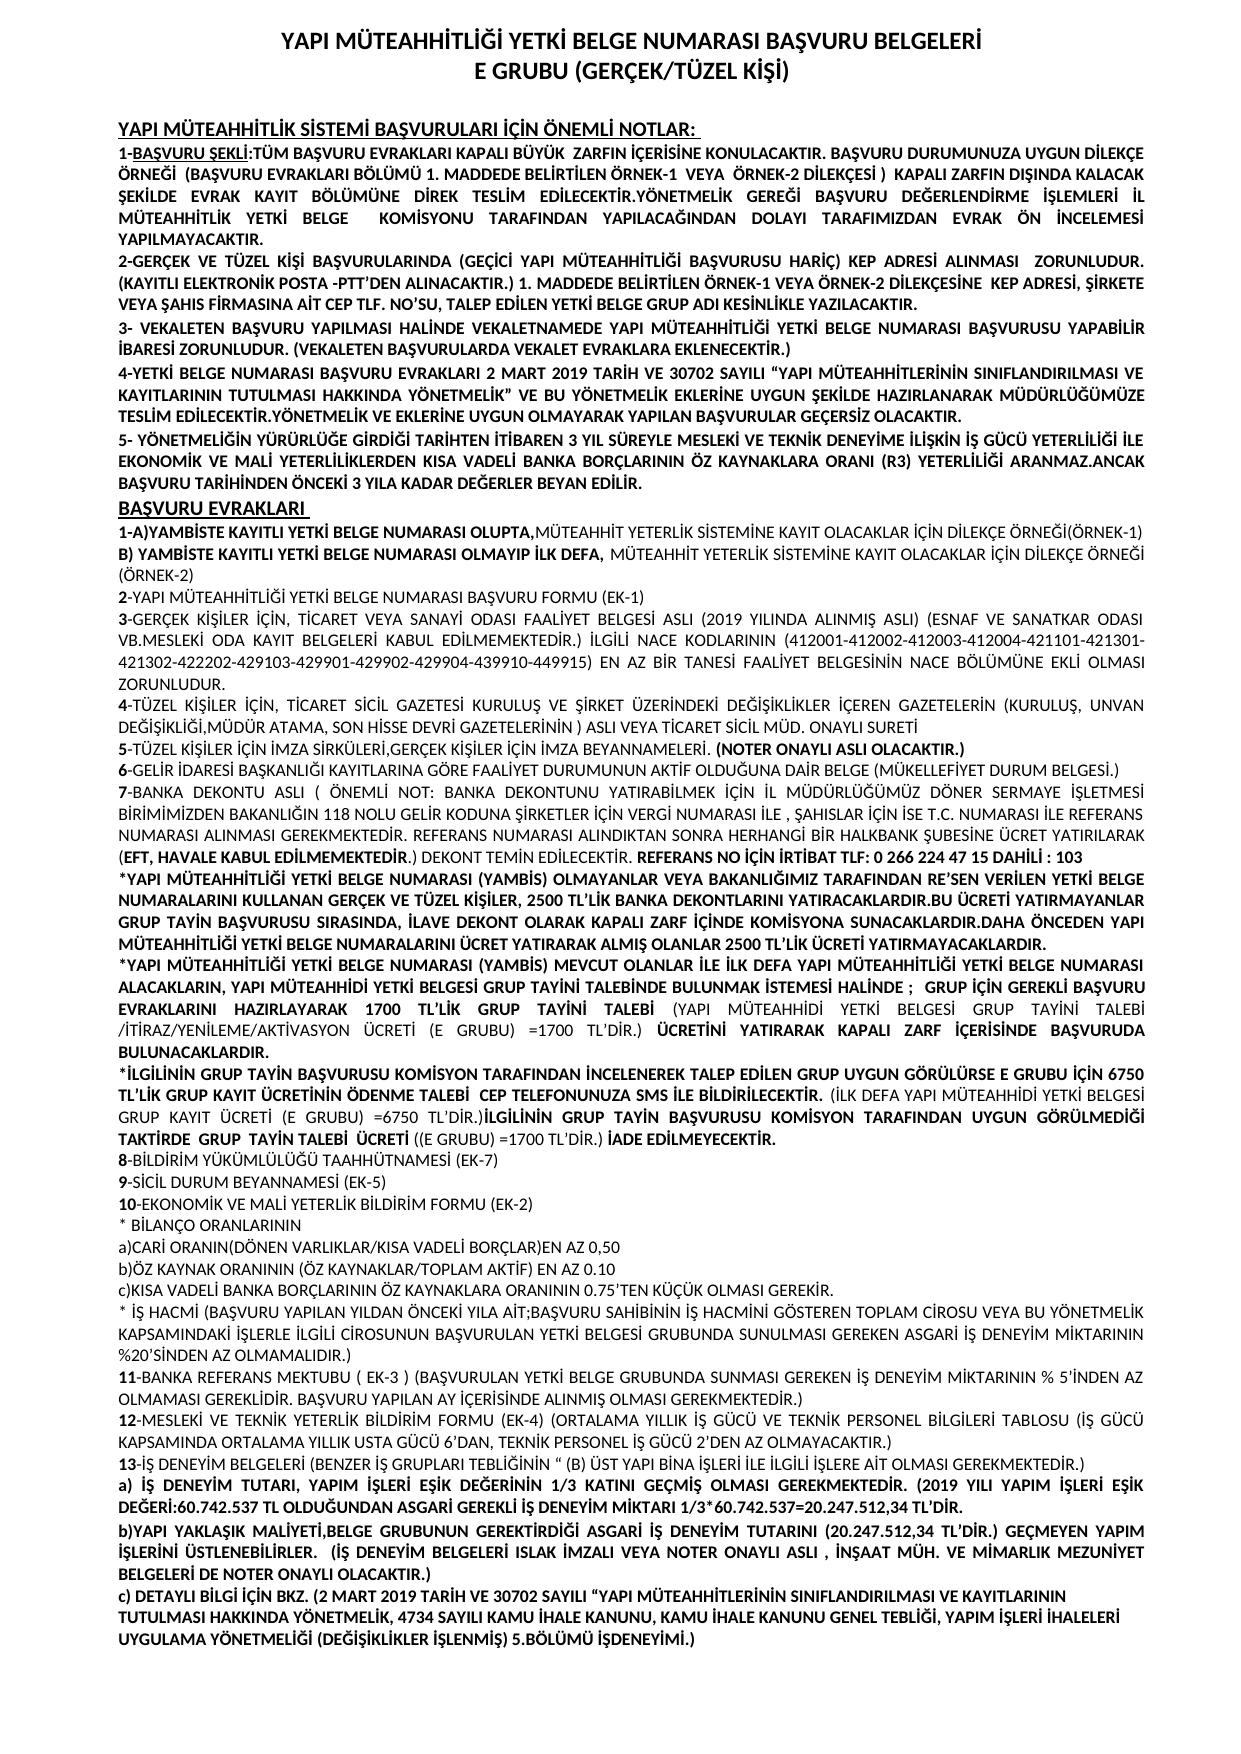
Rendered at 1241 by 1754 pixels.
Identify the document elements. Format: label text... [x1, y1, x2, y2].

text 3- VEKALETEN BAŞVURU YAPILMASI HALİNDE VEKALETNAMEDE YAPI MÜTEAHHİTLİĞİ YETKİ BELGE NUMARASI BAŞVURUSU YAPABİLİR İBARESİ ZORUNLUDUR. (VEKALETEN BAŞVURULARDA VEKALET EVRAKLARA EKLENECEKTİR.) [118, 317, 1146, 360]
text 4-YETKİ BELGE NUMARASI BAŞVURU EVRAKLARI 2 MART 2019 TARİH VE 30702 SAYILI “YAPI MÜTEAHHİTLERİNİN SINIFLANDIRILMASI VE KAYITLARININ TUTULMASI HAKKINDA YÖNETMELİK” VE BU YÖNETMELİK EKLERİNE UYGUN ŞEKİLDE HAZIRLANARAK MÜDÜRLÜĞÜMÜZE TESLİM EDİLECEKTİR.YÖNETMELİK VE EKLERİNE UYGUN OLMAYARAK YAPILAN BAŞVURULAR GEÇERSİZ OLACAKTIR. [118, 362, 1146, 427]
text *YAPI MÜTEAHHİTLİĞİ YETKİ BELGE NUMARASI (YAMBİS) OLMAYANLAR VEYA BAKANLIĞIMIZ TARAFINDAN RE’SEN VERİLEN YETKİ BELGE NUMARALARINI KULLANAN GERÇEK VE TÜZEL KİŞİLER, 2500 TL’LİK BANKA DEKONTLARINI YATIRACAKLARDIR.BU ÜCRETİ YATIRMAYANLAR GRUP TAYİN BAŞVURUSU SIRASINDA, İLAVE DEKONT OLARAK KAPALI ZARF İÇİNDE KOMİSYONA SUNACAKLARDIR.DAHA ÖNCEDEN YAPI MÜTEAHHİTLİĞİ YETKİ BELGE NUMARALARINI ÜCRET YATIRARAK ALMIŞ OLANLAR 2500 TL’LİK ÜCRETİ YATIRMAYACAKLARDIR. [118, 868, 1146, 954]
text * İŞ HACMİ (BAŞVURU YAPILAN YILDAN ÖNCEKİ YILA AİT;BAŞVURU SAHİBİNİN İŞ HACMİNİ GÖSTEREN TOPLAM CİROSU VEYA BU YÖNETMELİK KAPSAMINDAKİ İŞLERLE İLGİLİ CİROSUNUN BAŞVURULAN YETKİ BELGESİ GRUBUNDA SUNULMASI GEREKEN ASGARİ İŞ DENEYİM MİKTARININ %20’SİNDEN AZ OLMAMALIDIR.) [118, 1301, 1146, 1366]
text 5- YÖNETMELİĞİN YÜRÜRLÜĞE GİRDİĞİ TARİHTEN İTİBAREN 3 YIL SÜREYLE MESLEKİ VE TEKNİK DENEYİME İLİŞKİN İŞ GÜCÜ YETERLİLİĞİ İLE EKONOMİK VE MALİ YETERLİLİKLERDEN KISA VADELİ BANKA BORÇLARININ ÖZ KAYNAKLARA ORANI (R3) YETERLİLİĞİ ARANMAZ.ANCAK BAŞVURU TARİHİNDEN ÖNCEKİ 3 YILA KADAR DEĞERLER BEYAN EDİLİR. [118, 429, 1146, 494]
text 12-MESLEKİ VE TEKNİK YETERLİK BİLDİRİM FORMU (EK-4) (ORTALAMA YILLIK İŞ GÜCÜ VE TEKNİK PERSONEL BİLGİLERİ TABLOSU (İŞ GÜCÜ KAPSAMINDA ORTALAMA YILLIK USTA GÜCÜ 6’DAN, TEKNİK PERSONEL İŞ GÜCÜ 2’DEN AZ OLMAYACAKTIR.) [118, 1409, 1146, 1453]
text 1-BAŞVURU ŞEKLİ:TÜM BAŞVURU EVRAKLARI KAPALI BÜYÜK ZARFIN İÇERİSİNE KONULACAKTIR. BAŞVURU DURUMUNUZA UYGUN DİLEKÇE ÖRNEĞİ (BAŞVURU EVRAKLARI BÖLÜMÜ 1. MADDEDE BELİRTİLEN ÖRNEK-1 VEYA ÖRNEK-2 DİLEKÇESİ ) KAPALI ZARFIN DIŞINDA KALACAK ŞEKİLDE EVRAK KAYIT BÖLÜMÜNE DİREK TESLİM EDİLECEKTİR.YÖNETMELİK GEREĞİ BAŞVURU DEĞERLENDİRME İŞLEMLERİ İL MÜTEAHHİTLİK YETKİ BELGE KOMİSYONU TARAFINDAN YAPILACAĞINDAN DOLAYI TARAFIMIZDAN EVRAK ÖN İNCELEMESİ YAPILMAYACAKTIR. [118, 142, 1146, 250]
text 11-BANKA REFERANS MEKTUBU ( EK-3 ) (BAŞVURULAN YETKİ BELGE GRUBUNDA SUNMASI GEREKEN İŞ DENEYİM MİKTARININ % 5’İNDEN AZ OLMAMASI GEREKLİDİR. BAŞVURU YAPILAN AY İÇERİSİNDE ALINMIŞ OLMASI GEREKMEKTEDİR.) [118, 1366, 1146, 1409]
text b)YAPI YAKLAŞIK MALİYETİ,BELGE GRUBUNUN GEREKTİRDİĞİ ASGARİ İŞ DENEYİM TUTARINI (20.247.512,34 TL’DİR.) GEÇMEYEN YAPIM İŞLERİNİ ÜSTLENEBİLİRLER. (İŞ DENEYİM BELGELERİ ISLAK İMZALI VEYA NOTER ONAYLI ASLI , İNŞAAT MÜH. VE MİMARLIK MEZUNİYET BELGELERİ DE NOTER ONAYLI OLACAKTIR.) [118, 1520, 1146, 1585]
text 3-GERÇEK KİŞİLER İÇİN, TİCARET VEYA SANAYİ ODASI FAALİYET BELGESİ ASLI (2019 YILINDA ALINMIŞ ASLI) (ESNAF VE SANATKAR ODASI VB.MESLEKİ ODA KAYIT BELGELERİ KABUL EDİLMEMEKTEDİR.) İLGİLİ NACE KODLARININ (412001-412002-412003-412004-421101-421301-421302-422202-429103-429901-429902-429904-439910-449915) EN AZ BİR TANESİ FAALİYET BELGESİNİN NACE BÖLÜMÜNE EKLİ OLMASI ZORUNLUDUR. [118, 608, 1146, 694]
text a)CARİ ORANIN(DÖNEN VARLIKLAR/KISA VADELİ BORÇLAR)EN AZ 0,50 [118, 1236, 1146, 1258]
text 13-İŞ DENEYİM BELGELERİ (BENZER İŞ GRUPLARI TEBLİĞİNİN “ (B) ÜST YAPI BİNA İŞLERİ İLE İLGİLİ İŞLERE AİT OLMASI GEREKMEKTEDİR.) [118, 1453, 1146, 1474]
text 9-SİCİL DURUM BEYANNAMESİ (EK-5) [118, 1171, 1146, 1193]
text 6-GELİR İDARESİ BAŞKANLIĞI KAYITLARINA GÖRE FAALİYET DURUMUNUN AKTİF OLDUĞUNA DAİR BELGE (MÜKELLEFİYET DURUM BELGESİ.) [118, 759, 1146, 781]
text * BİLANÇO ORANLARININ [118, 1214, 1146, 1236]
text b)ÖZ KAYNAK ORANININ (ÖZ KAYNAKLAR/TOPLAM AKTİF) EN AZ 0.10 [118, 1258, 1146, 1279]
text 2-GERÇEK VE TÜZEL KİŞİ BAŞVURULARINDA (GEÇİCİ YAPI MÜTEAHHİTLİĞİ BAŞVURUSU HARİÇ) KEP ADRESİ ALINMASI ZORUNLUDUR. (KAYITLI ELEKTRONİK POSTA -PTT’DEN ALINACAKTIR.) 1. MADDEDE BELİRTİLEN ÖRNEK-1 VEYA ÖRNEK-2 DİLEKÇESİNE KEP ADRESİ, ŞİRKETE VEYA ŞAHIS FİRMASINA AİT CEP TLF. NO’SU, TALEP EDİLEN YETKİ BELGE GRUP ADI KESİNLİKLE YAZILACAKTIR. [118, 250, 1146, 315]
text YAPI MÜTEAHHİTLİK SİSTEMİ BAŞVURULARI İÇİN ÖNEMLİ NOTLAR: [118, 116, 1146, 142]
text 7-BANKA DEKONTU ASLI ( ÖNEMLİ NOT: BANKA DEKONTUNU YATIRABİLMEK İÇİN İL MÜDÜRLÜĞÜMÜZ DÖNER SERMAYE İŞLETMESİ BİRİMİMİZDEN BAKANLIĞIN 118 NOLU GELİR KODUNA ŞİRKETLER İÇİN VERGİ NUMARASI İLE , ŞAHISLAR İÇİN İSE T.C. NUMARASI İLE REFERANS NUMARASI ALINMASI GEREKMEKTEDİR. REFERANS NUMARASI ALINDIKTAN SONRA HERHANGİ BİR HALKBANK ŞUBESİNE ÜCRET YATIRILARAK (EFT, HAVALE KABUL EDİLMEMEKTEDİR.) DEKONT TEMİN EDİLECEKTİR. REFERANS NO İÇİN İRTİBAT TLF: 0 266 224 47 15 DAHİLİ : 103 [118, 781, 1146, 868]
text *YAPI MÜTEAHHİTLİĞİ YETKİ BELGE NUMARASI (YAMBİS) MEVCUT OLANLAR İLE İLK DEFA YAPI MÜTEAHHİTLİĞİ YETKİ BELGE NUMARASI ALACAKLARIN, YAPI MÜTEAHHİDİ YETKİ BELGESİ GRUP TAYİNİ TALEBİNDE BULUNMAK İSTEMESİ HALİNDE ; GRUP İÇİN GEREKLİ BAŞVURU EVRAKLARINI HAZIRLAYARAK 1700 TL’LİK GRUP TAYİNİ TALEBİ (YAPI MÜTEAHHİDİ YETKİ BELGESİ GRUP TAYİNİ TALEBİ /İTİRAZ/YENİLEME/AKTİVASYON ÜCRETİ (E GRUBU) =1700 TL’DİR.) ÜCRETİNİ YATIRARAK KAPALI ZARF İÇERİSİNDE BAŞVURUDA BULUNACAKLARDIR. [118, 954, 1146, 1063]
text *İLGİLİNİN GRUP TAYİN BAŞVURUSU KOMİSYON TARAFINDAN İNCELENEREK TALEP EDİLEN GRUP UYGUN GÖRÜLÜRSE E GRUBU İÇİN 6750 TL’LİK GRUP KAYIT ÜCRETİNİN ÖDENME TALEBİ CEP TELEFONUNUZA SMS İLE BİLDİRİLECEKTİR. (İLK DEFA YAPI MÜTEAHHİDİ YETKİ BELGESİ GRUP KAYIT ÜCRETİ (E GRUBU) =6750 TL’DİR.)İLGİLİNİN GRUP TAYİN BAŞVURUSU KOMİSYON TARAFINDAN UYGUN GÖRÜLMEDİĞİ TAKTİRDE GRUP TAYİN TALEBİ ÜCRETİ ((E GRUBU) =1700 TL’DİR.) İADE EDİLMEYECEKTİR. [118, 1063, 1146, 1149]
text c) DETAYLI BİLGİ İÇİN BKZ. (2 MART 2019 TARİH VE 30702 SAYILI “YAPI MÜTEAHHİTLERİNİN SINIFLANDIRILMASI VE KAYITLARININ TUTULMASI HAKKINDA YÖNETMELİK, 4734 SAYILI KAMU İHALE KANUNU, KAMU İHALE KANUNU GENEL TEBLİĞİ, YAPIM İŞLERİ İHALELERİ UYGULAMA YÖNETMELİĞİ (DEĞİŞİKLİKLER İŞLENMİŞ) 5.BÖLÜMÜ İŞDENEYİMİ.) [118, 1585, 1146, 1650]
text 8-BİLDİRİM YÜKÜMLÜLÜĞÜ TAAHHÜTNAMESİ (EK-7) [118, 1149, 1146, 1171]
text a) İŞ DENEYİM TUTARI, YAPIM İŞLERİ EŞİK DEĞERİNİN 1/3 KATINI GEÇMİŞ OLMASI GEREKMEKTEDİR. (2019 YILI YAPIM İŞLERİ EŞİK DEĞERİ:60.742.537 TL OLDUĞUNDAN ASGARİ GEREKLİ İŞ DENEYİM MİKTARI 1/3*60.742.537=20.247.512,34 TL’DİR. [118, 1474, 1146, 1518]
text 5-TÜZEL KİŞİLER İÇİN İMZA SİRKÜLERİ,GERÇEK KİŞİLER İÇİN İMZA BEYANNAMELERİ. (NOTER ONAYLI ASLI OLACAKTIR.) [118, 738, 1146, 759]
text 4-TÜZEL KİŞİLER İÇİN, TİCARET SİCİL GAZETESİ KURULUŞ VE ŞİRKET ÜZERİNDEKİ DEĞİŞİKLİKLER İÇEREN GAZETELERİN (KURULUŞ, UNVAN DEĞİŞİKLİĞİ,MÜDÜR ATAMA, SON HİSSE DEVRİ GAZETELERİNİN ) ASLI VEYA TİCARET SİCİL MÜD. ONAYLI SURETİ [118, 694, 1146, 738]
text 10-EKONOMİK VE MALİ YETERLİK BİLDİRİM FORMU (EK-2) [118, 1193, 1146, 1214]
text 1-A)YAMBİSTE KAYITLI YETKİ BELGE NUMARASI OLUPTA,MÜTEAHHİT YETERLİK SİSTEMİNE KAYIT OLACAKLAR İÇİN DİLEKÇE ÖRNEĞİ(ÖRNEK-1) [118, 521, 1146, 543]
text BAŞVURU EVRAKLARI [118, 496, 1146, 521]
text 2-YAPI MÜTEAHHİTLİĞİ YETKİ BELGE NUMARASI BAŞVURU FORMU (EK-1) [118, 586, 1146, 608]
text YAPI MÜTEAHHİTLİĞİ YETKİ BELGE NUMARASI BAŞVURU BELGELERİ [118, 25, 1146, 55]
text B) YAMBİSTE KAYITLI YETKİ BELGE NUMARASI OLMAYIP İLK DEFA, MÜTEAHHİT YETERLİK SİSTEMİNE KAYIT OLACAKLAR İÇİN DİLEKÇE ÖRNEĞİ (ÖRNEK-2) [118, 543, 1146, 586]
text c)KISA VADELİ BANKA BORÇLARININ ÖZ KAYNAKLARA ORANININ 0.75’TEN KÜÇÜK OLMASI GEREKİR. [118, 1279, 1146, 1301]
text E GRUBU (GERÇEK/TÜZEL KİŞİ) [118, 55, 1146, 86]
